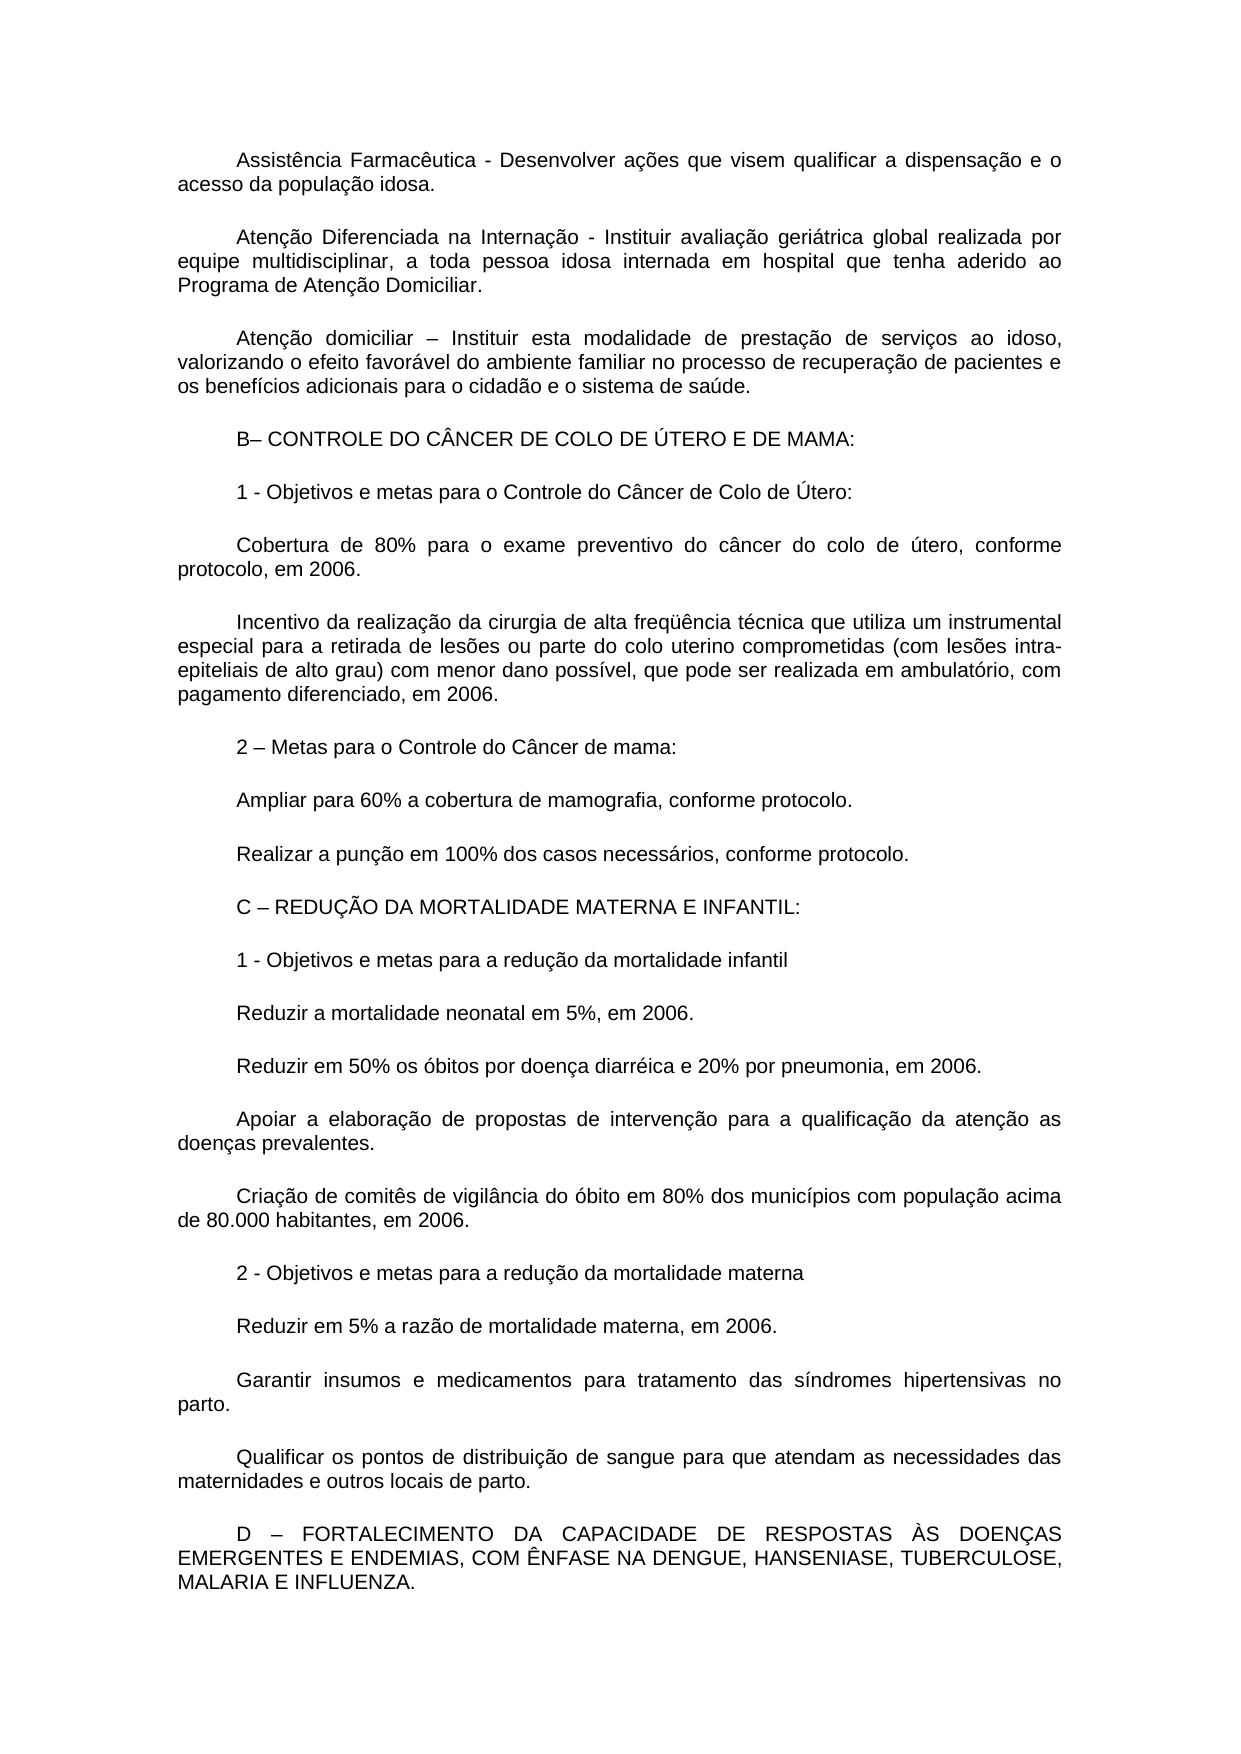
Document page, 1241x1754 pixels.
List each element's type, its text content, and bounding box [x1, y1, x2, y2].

text Incentivo da realização da cirurgia de alta freqüência técnica que utiliza um instrumental especial para a retirada de lesões ou parte do colo uterino comprometidas (com lesões intra-epiteliais de alto grau) com menor dano possível, que pode ser realizada em ambulatório, com pagamento diferenciado, em 2006. [177, 610, 1063, 706]
text Atenção Diferenciada na Internação - Instituir avaliação geriátrica global realizada por equipe multidisciplinar, a toda pessoa idosa internada em hospital que tenha aderido ao Programa de Atenção Domiciliar. [177, 225, 1063, 297]
text Cobertura de 80% para o exame preventivo do câncer do colo de útero, conforme protocolo, em 2006. [177, 533, 1063, 581]
text Reduzir a mortalidade neonatal em 5%, em 2006. [177, 1001, 1063, 1025]
text Apoiar a elaboração de propostas de intervenção para a qualificação da atenção as doenças prevalentes. [177, 1107, 1063, 1155]
text Reduzir em 50% os óbitos por doença diarréica e 20% por pneumonia, em 2006. [177, 1054, 1063, 1078]
text Realizar a punção em 100% dos casos necessários, conforme protocolo. [177, 841, 1063, 865]
text Criação de comitês de vigilância do óbito em 80% dos municípios com população acima de 80.000 habitantes, em 2006. [177, 1184, 1063, 1232]
text Atenção domiciliar – Instituir esta modalidade de prestação de serviços ao idoso, valorizando o efeito favorável do ambiente familiar no processo de recuperação de pacientes e os benefícios adicionais para o cidadão e o sistema de saúde. [177, 326, 1063, 398]
text Reduzir em 5% a razão de mortalidade materna, em 2006. [177, 1314, 1063, 1338]
text Qualificar os pontos de distribuição de sangue para que atendam as necessidades das maternidades e outros locais de parto. [177, 1444, 1063, 1492]
text 2 - Objetivos e metas para a redução da mortalidade materna [177, 1261, 1063, 1285]
text 2 – Metas para o Controle do Câncer de mama: [177, 735, 1063, 759]
text 1 - Objetivos e metas para o Controle do Câncer de Colo de Útero: [177, 480, 1063, 504]
text Ampliar para 60% a cobertura de mamografia, conforme protocolo. [177, 788, 1063, 812]
text Garantir insumos e medicamentos para tratamento das síndromes hipertensivas no parto. [177, 1367, 1063, 1415]
text 1 - Objetivos e metas para a redução da mortalidade infantil [177, 948, 1063, 972]
text Assistência Farmacêutica - Desenvolver ações que visem qualificar a dispensação e o acesso da população idosa. [177, 148, 1063, 196]
text C – REDUÇÃO DA MORTALIDADE MATERNA E INFANTIL: [177, 894, 1063, 918]
text D – FORTALECIMENTO DA CAPACIDADE DE RESPOSTAS ÀS DOENÇAS EMERGENTES E ENDEMIAS, COM ÊNFASE NA DENGUE, HANSENIASE, TUBERCULOSE, MALARIA E INFLUENZA. [177, 1522, 1063, 1593]
text B– CONTROLE DO CÂNCER DE COLO DE ÚTERO E DE MAMA: [177, 427, 1063, 451]
